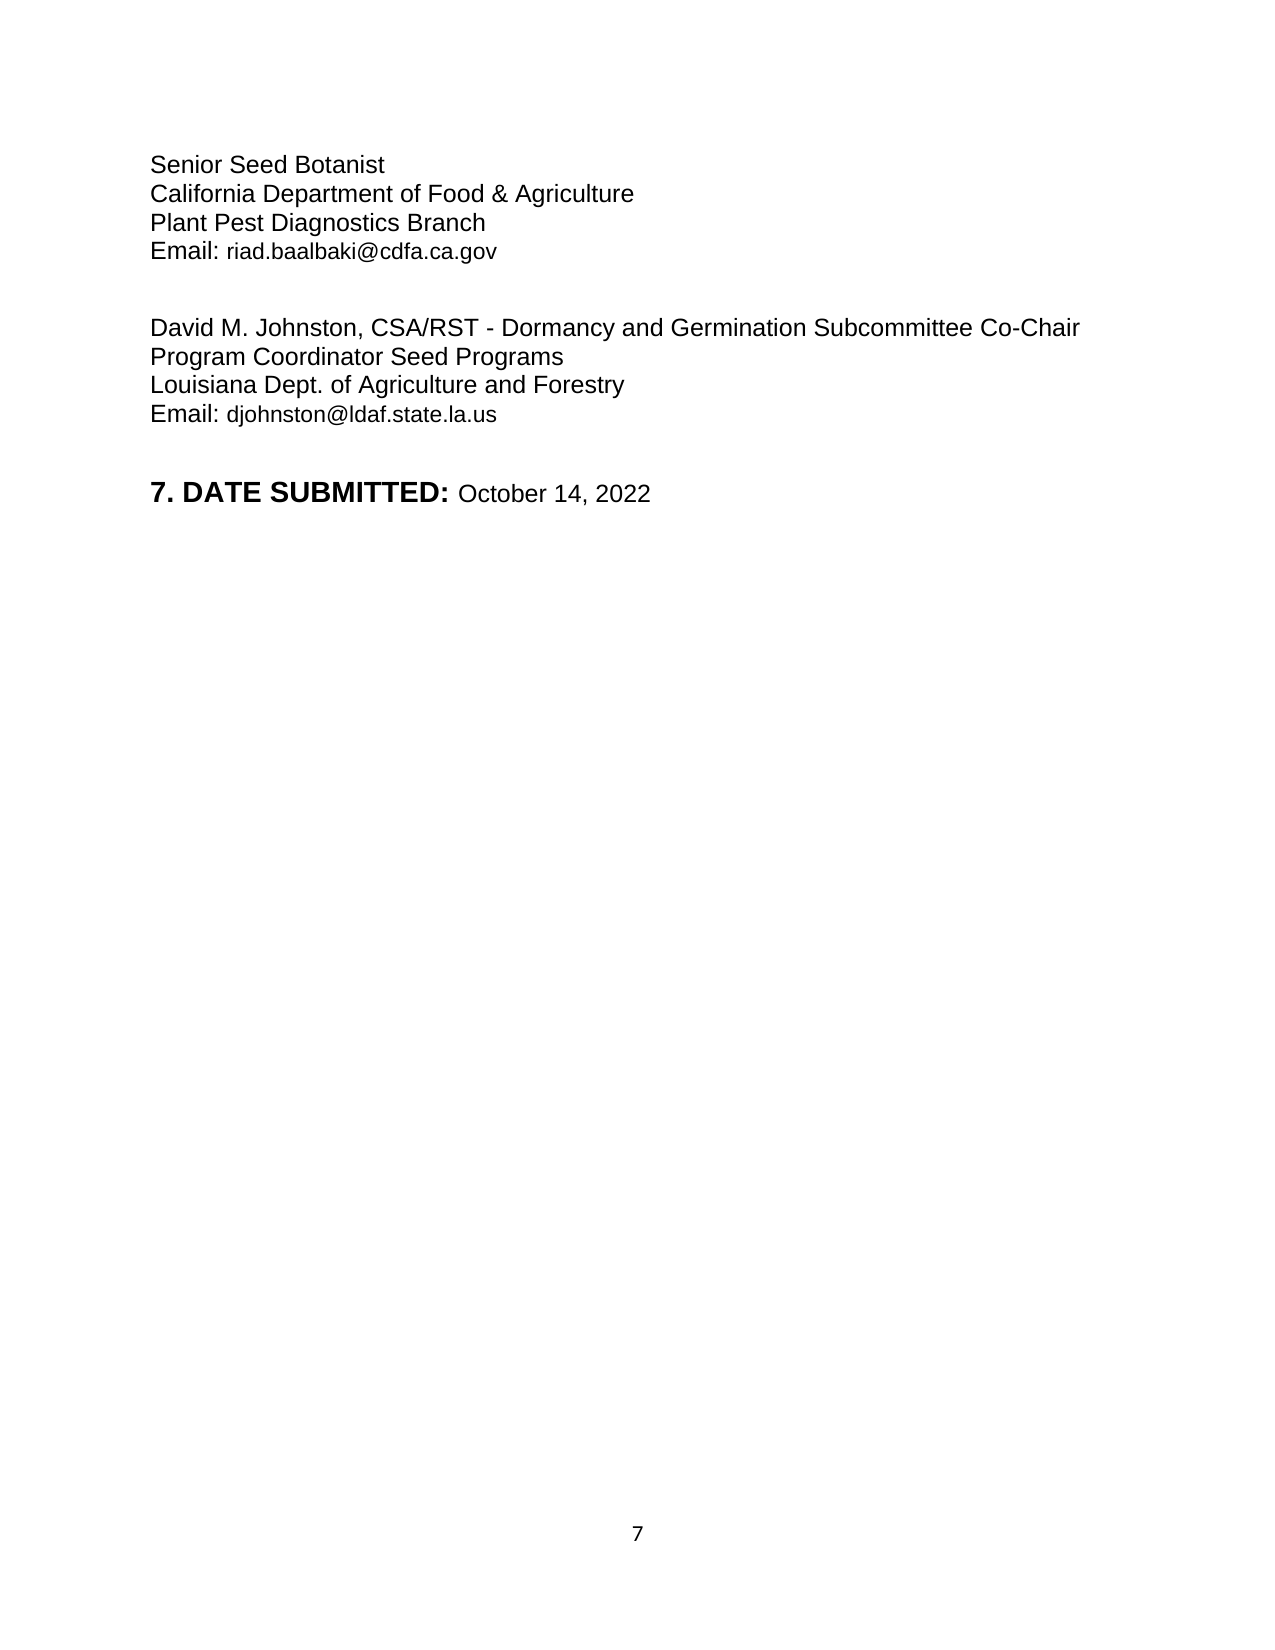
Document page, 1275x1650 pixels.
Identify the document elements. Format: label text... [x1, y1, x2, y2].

text 7. DATE SUBMITTED: October 14, 2022 [150, 475, 1125, 509]
text California Department of Food & Agriculture [150, 179, 1125, 207]
text Louisiana Dept. of Agriculture and Forestry [150, 370, 1125, 399]
text Program Coordinator Seed Programs [150, 341, 1125, 370]
text Plant Pest Diagnostics Branch [150, 207, 1125, 236]
text David M. Johnston, CSA/RST - Dormancy and Germination Subcommittee Co-Chair [150, 313, 1125, 341]
text Email: riad.baalbaki@cdfa.ca.gov [150, 236, 1125, 265]
text Email: djohnston@ldaf.state.la.us [150, 399, 1125, 428]
text Senior Seed Botanist [150, 150, 1125, 179]
